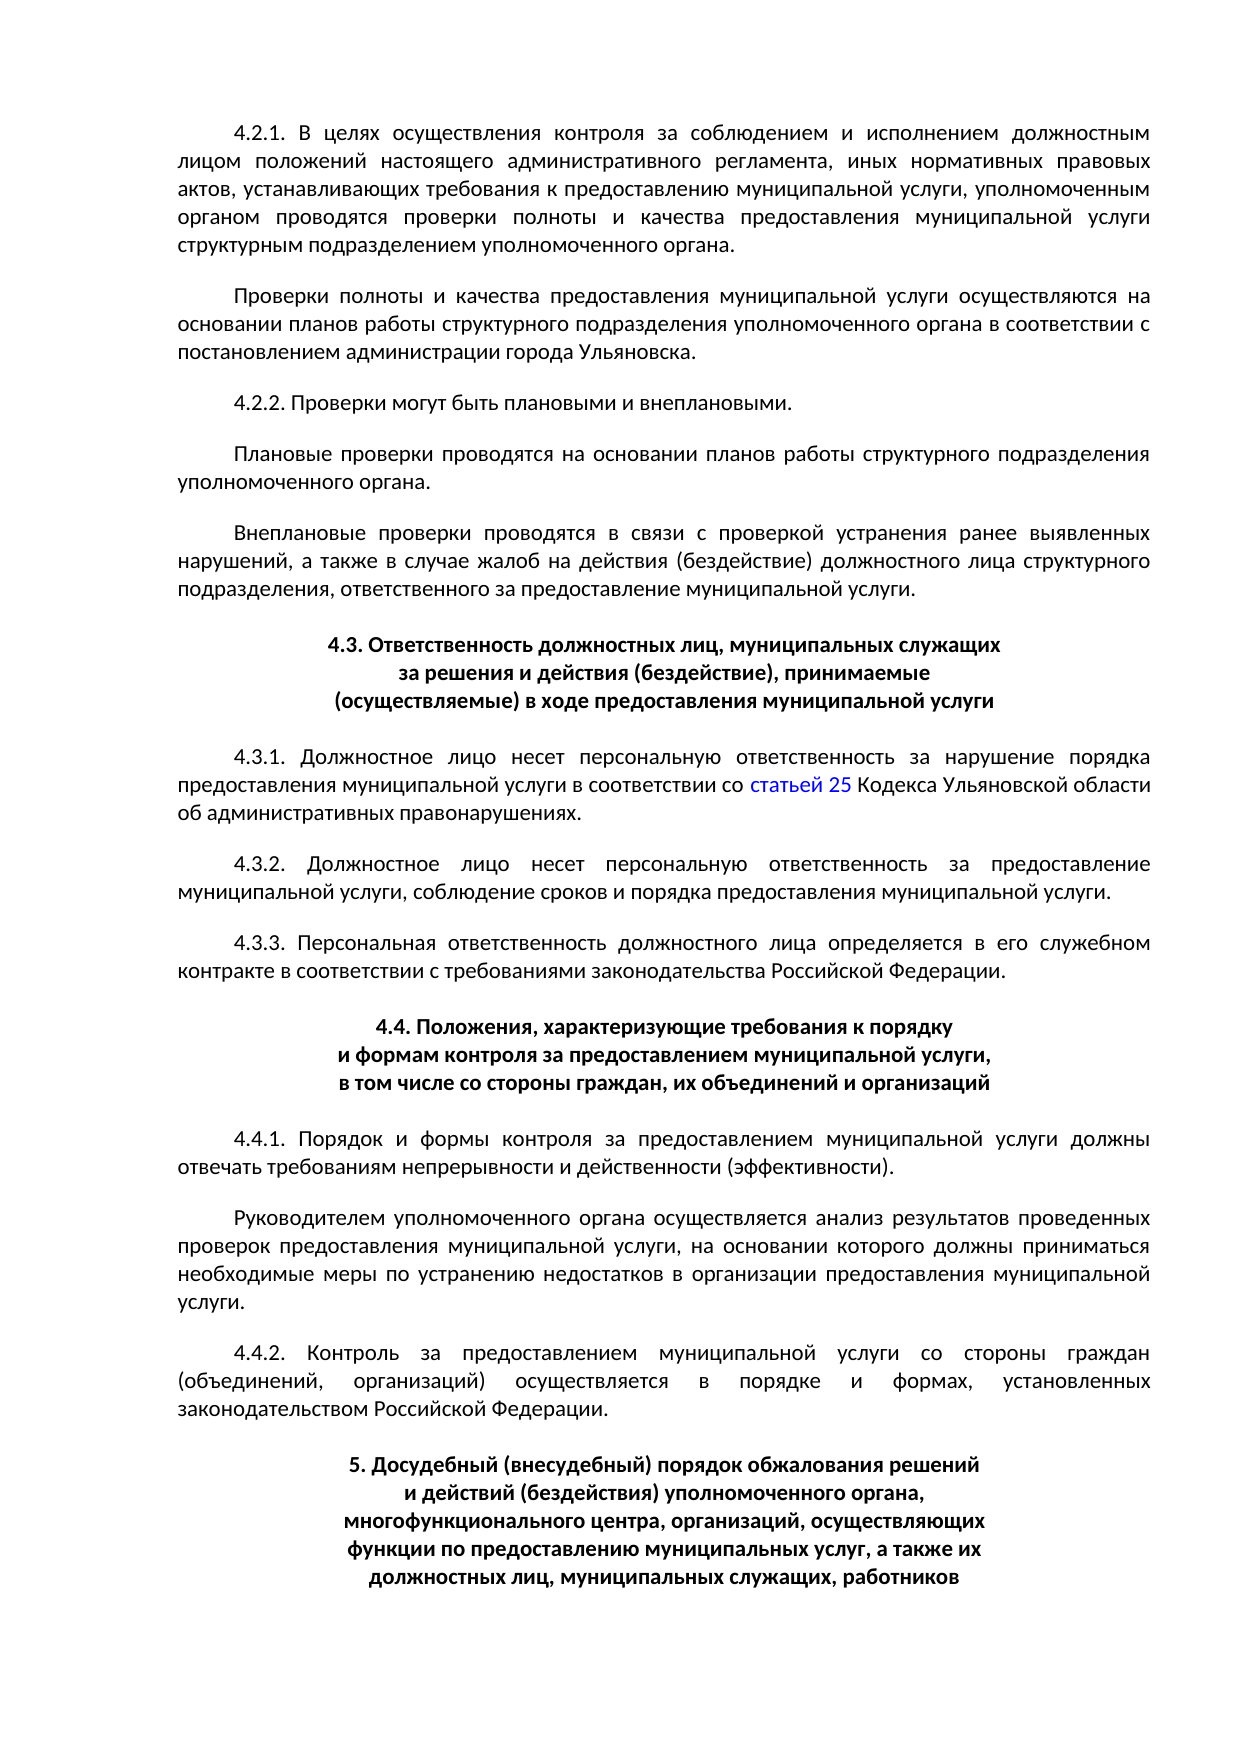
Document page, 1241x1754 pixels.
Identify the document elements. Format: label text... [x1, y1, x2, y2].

text 4.4.1. Порядок и формы контроля за предоставлением муниципальной услуги должны отвечать требованиям непрерывности и действенности (эффективности). [177, 1124, 1152, 1180]
text Руководителем уполномоченного органа осуществляется анализ результатов проведенных проверок предоставления муниципальной услуги, на основании которого должны приниматься необходимые меры по устранению недостатков в организации предоставления муниципальной услуги. [177, 1203, 1152, 1315]
title за решения и действия (бездействие), принимаемые [177, 658, 1152, 686]
text Плановые проверки проводятся на основании планов работы структурного подразделения уполномоченного органа. [177, 439, 1152, 495]
text 4.3.1. Должностное лицо несет персональную ответственность за нарушение порядка предоставления муниципальной услуги в соответствии со статьей 25 Кодекса Ульяновской области об административных правонарушениях. [177, 742, 1152, 826]
text Проверки полноты и качества предоставления муниципальной услуги осуществляются на основании планов работы структурного подразделения уполномоченного органа в соответствии с постановлением администрации города Ульяновска. [177, 281, 1152, 365]
title 5. Досудебный (внесудебный) порядок обжалования решений [177, 1450, 1152, 1478]
title 4.4. Положения, характеризующие требования к порядку [177, 1012, 1152, 1040]
title функции по предоставлению муниципальных услуг, а также их [177, 1534, 1152, 1562]
title многофункционального центра, организаций, осуществляющих [177, 1506, 1152, 1534]
title 4.3. Ответственность должностных лиц, муниципальных служащих [177, 630, 1152, 658]
text 4.3.3. Персональная ответственность должностного лица определяется в его служебном контракте в соответствии с требованиями законодательства Российской Федерации. [177, 928, 1152, 984]
text 4.2.2. Проверки могут быть плановыми и внеплановыми. [177, 388, 1152, 416]
text 4.4.2. Контроль за предоставлением муниципальной услуги со стороны граждан (объединений, организаций) осуществляется в порядке и формах, установленных законодательством Российской Федерации. [177, 1338, 1152, 1422]
text 4.3.2. Должностное лицо несет персональную ответственность за предоставление муниципальной услуги, соблюдение сроков и порядка предоставления муниципальной услуги. [177, 849, 1152, 905]
title в том числе со стороны граждан, их объединений и организаций [177, 1068, 1152, 1096]
title (осуществляемые) в ходе предоставления муниципальной услуги [177, 686, 1152, 714]
title должностных лиц, муниципальных служащих, работников [177, 1562, 1152, 1590]
text Внеплановые проверки проводятся в связи с проверкой устранения ранее выявленных нарушений, а также в случае жалоб на действия (бездействие) должностного лица структурного подразделения, ответственного за предоставление муниципальной услуги. [177, 518, 1152, 602]
title и формам контроля за предоставлением муниципальной услуги, [177, 1040, 1152, 1068]
title и действий (бездействия) уполномоченного органа, [177, 1478, 1152, 1506]
text 4.2.1. В целях осуществления контроля за соблюдением и исполнением должностным лицом положений настоящего административного регламента, иных нормативных правовых актов, устанавливающих требования к предоставлению муниципальной услуги, уполномоченным органом проводятся проверки полноты и качества предоставления муниципальной услуги структурным подразделением уполномоченного органа. [177, 118, 1152, 258]
